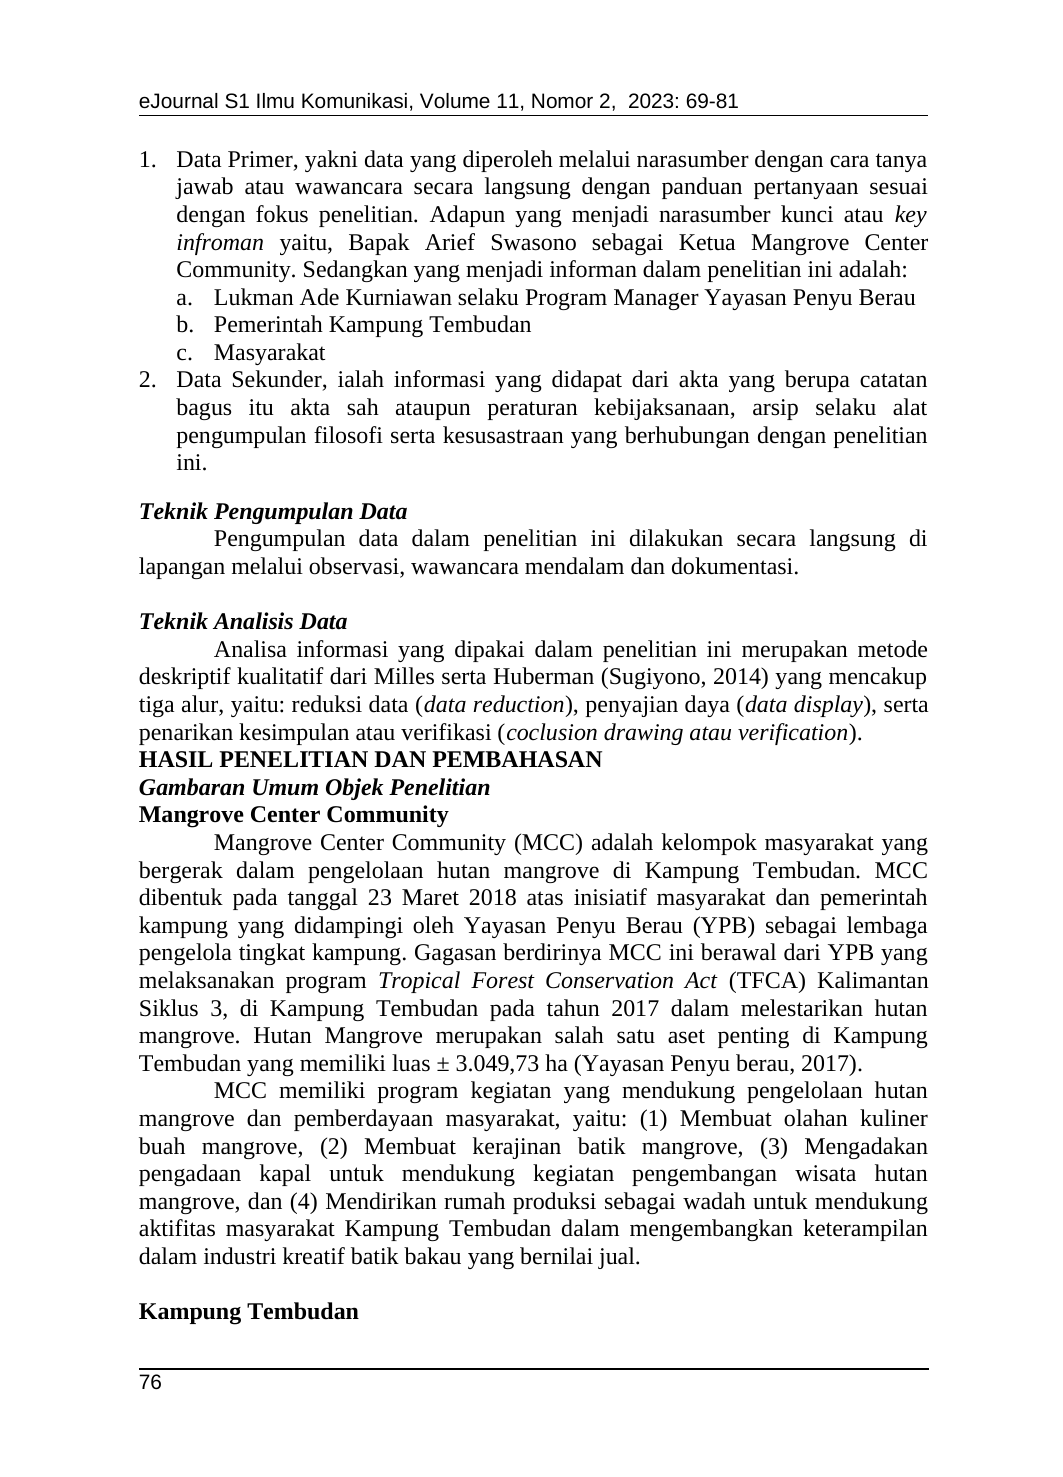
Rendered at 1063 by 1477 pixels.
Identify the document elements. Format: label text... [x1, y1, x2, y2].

text Analisa informasi yang dipakai dalam penelitian ini merupakan metode deskriptif kualitatif dari Milles serta Huberman (Sugiyono, 2014) yang mencakup tiga alur, yaitu: reduksi data (data reduction), penyajian daya (data display), serta penarikan kesimpulan atau verifikasi (coclusion drawing atau verification). [139, 635, 929, 745]
text Teknik Pengumpulan Data [139, 497, 929, 524]
list Masyarakat [176, 338, 929, 366]
text Teknik Analisis Data [139, 607, 929, 635]
text Kampung Tembudan [139, 1297, 929, 1325]
text HASIL PENELITIAN DAN PEMBAHASAN [139, 745, 929, 773]
text Gambaran Umum Objek Penelitian [139, 773, 929, 800]
list Data Sekunder, ialah informasi yang didapat dari akta yang berupa catatan bagus itu akta sah ataupun peraturan kebijaksanaan, arsip selaku alat pengumpulan filosofi serta kesusastraan yang berhubungan dengan penelitian ini. [139, 366, 929, 476]
text Mangrove Center Community [139, 800, 929, 828]
text Pengumpulan data dalam penelitian ini dilakukan secara langsung di lapangan melalui observasi, wawancara mendalam dan dokumentasi. [139, 524, 929, 579]
text MCC memiliki program kegiatan yang mendukung pengelolaan hutan mangrove dan pemberdayaan masyarakat, yaitu: (1) Membuat olahan kuliner buah mangrove, (2) Membuat kerajinan batik mangrove, (3) Mengadakan pengadaan kapal untuk mendukung kegiatan pengembangan wisata hutan mangrove, dan (4) Mendirikan rumah produksi sebagai wadah untuk mendukung aktifitas masyarakat Kampung Tembudan dalam mengembangkan keterampilan dalam industri kreatif batik bakau yang bernilai jual. [139, 1076, 929, 1270]
list Pemerintah Kampung Tembudan [176, 310, 929, 338]
list Data Primer, yakni data yang diperoleh melalui narasumber dengan cara tanya jawab atau wawancara secara langsung dengan panduan pertanyaan sesuai dengan fokus penelitian. Adapun yang menjadi narasumber kunci atau key infroman yaitu, Bapak Arief Swasono sebagai Ketua Mangrove Center Community. Sedangkan yang menjadi informan dalam penelitian ini adalah: [139, 145, 929, 283]
text Mangrove Center Community (MCC) adalah kelompok masyarakat yang bergerak dalam pengelolaan hutan mangrove di Kampung Tembudan. MCC dibentuk pada tanggal 23 Maret 2018 atas inisiatif masyarakat dan pemerintah kampung yang didampingi oleh Yayasan Penyu Berau (YPB) sebagai lembaga pengelola tingkat kampung. Gagasan berdirinya MCC ini berawal dari YPB yang melaksanakan program Tropical Forest Conservation Act (TFCA) Kalimantan Siklus 3, di Kampung Tembudan pada tahun 2017 dalam melestarikan hutan mangrove. Hutan Mangrove merupakan salah satu aset penting di Kampung Tembudan yang memiliki luas ± 3.049,73 ha (Yayasan Penyu berau, 2017). [139, 828, 929, 1076]
list Lukman Ade Kurniawan selaku Program Manager Yayasan Penyu Berau [176, 283, 929, 310]
